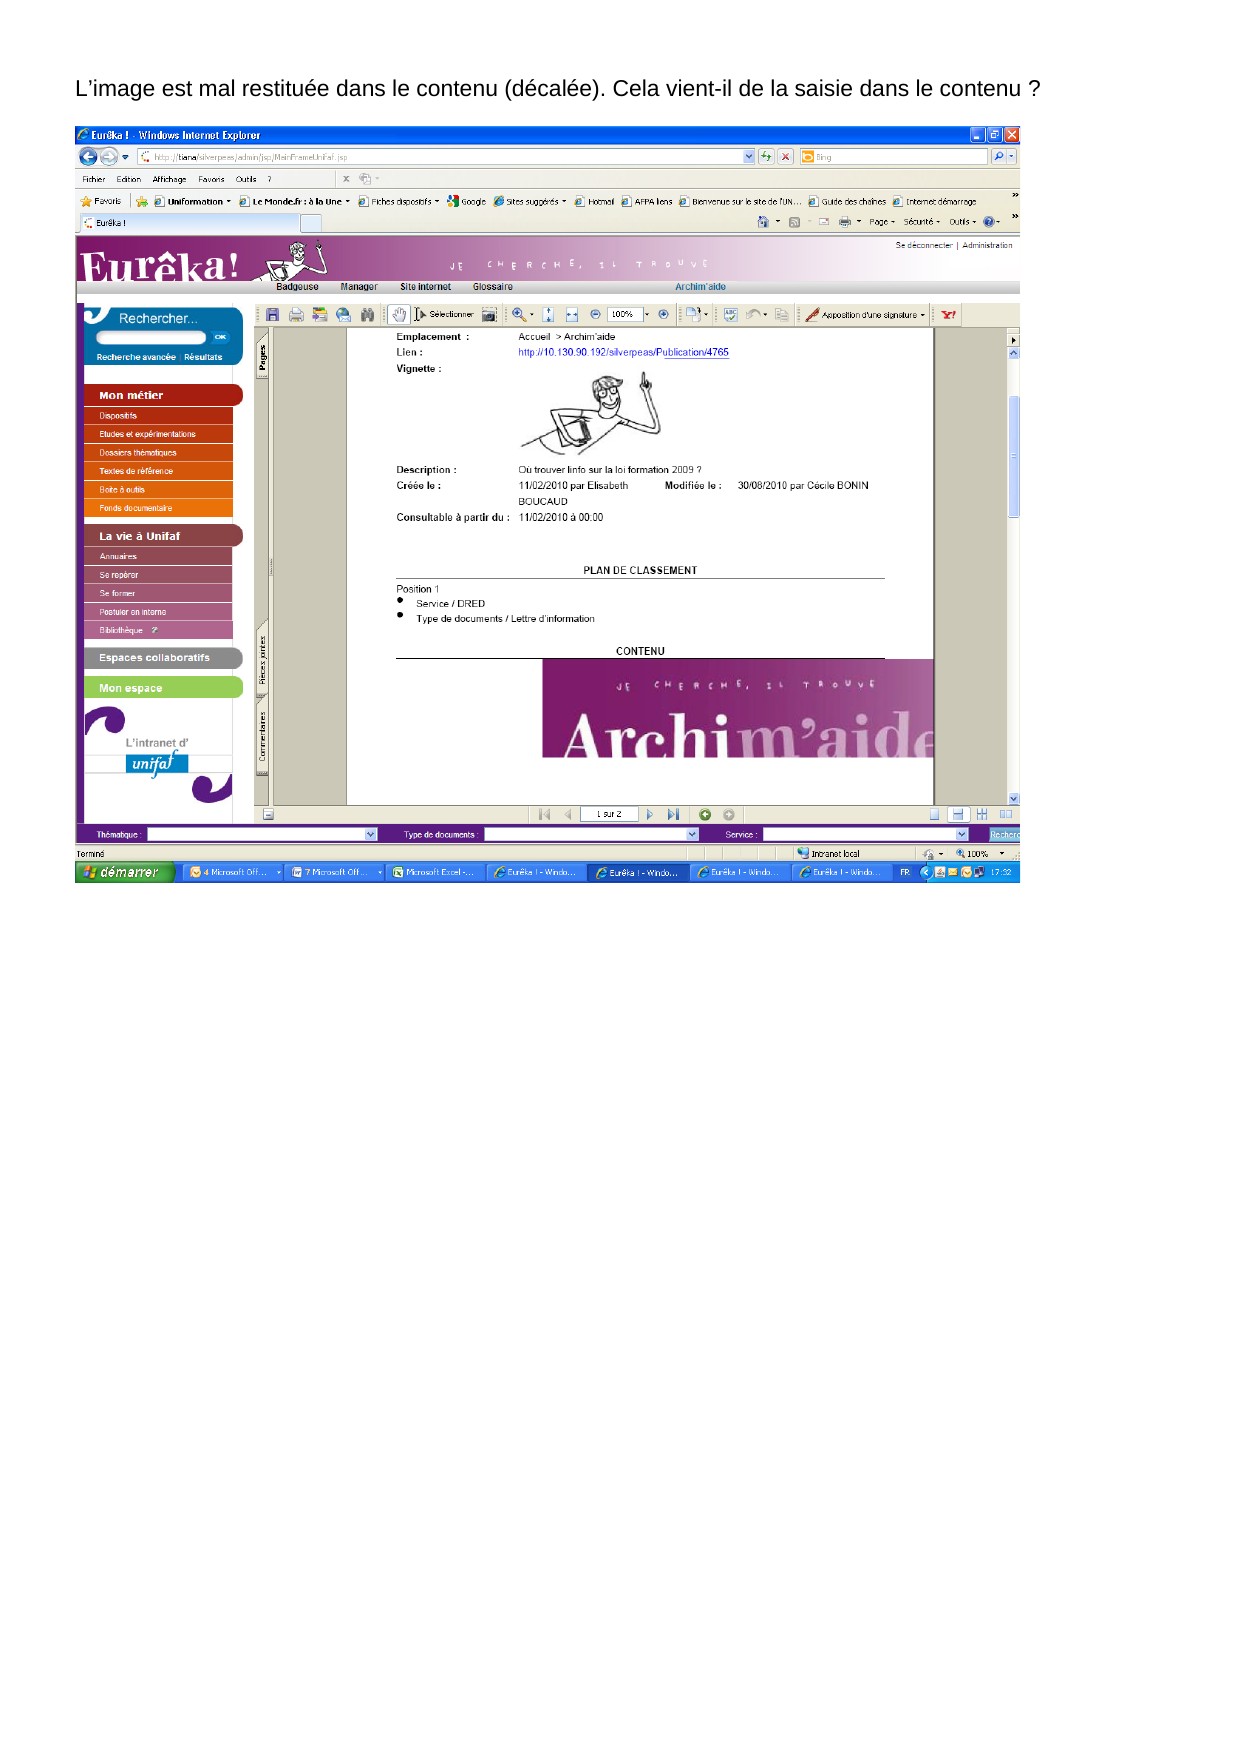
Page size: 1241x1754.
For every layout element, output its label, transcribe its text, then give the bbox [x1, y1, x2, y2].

text L’image est mal restituée dans le contenu (décalée). Cela vient-il de la saisie dans le contenu ? [75, 75, 1165, 101]
picture [75, 126, 1021, 883]
